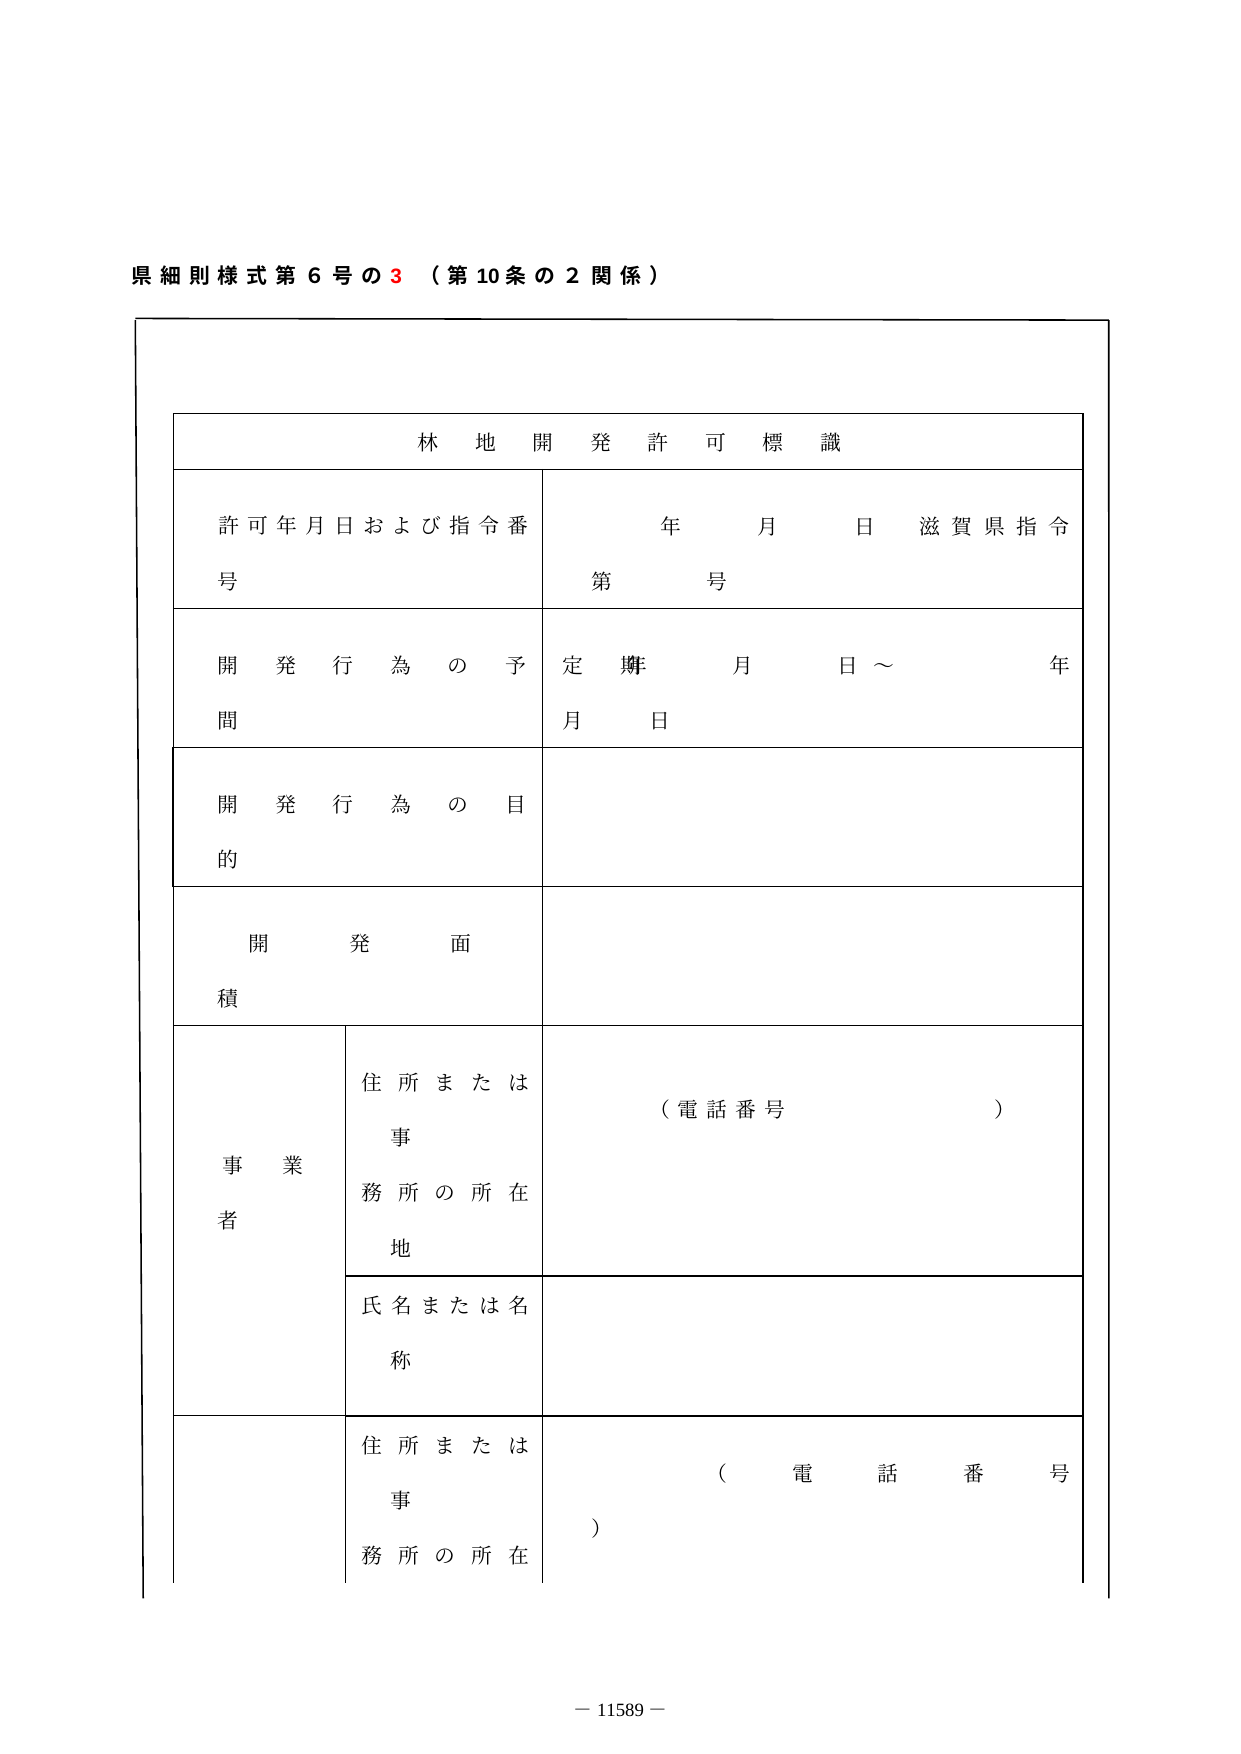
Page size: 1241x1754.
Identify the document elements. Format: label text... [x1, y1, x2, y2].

table_cell [543, 748, 1082, 886]
table_cell 年 月 日～ 年 月 日 [543, 609, 1082, 747]
table_cell 事業者 [174, 1026, 345, 1415]
table_cell 開発行為の予定期間 [174, 609, 542, 747]
table_cell 開発面積 [174, 887, 542, 1025]
table_cell [174, 1416, 345, 1582]
table_cell 開発行為の目的 [174, 748, 542, 886]
table_header 林 地 開 発 許 可 標 識 [174, 414, 1082, 469]
table_cell （電話番号 ） [543, 1026, 1082, 1274]
table_cell 許可年月日および指令番号 [174, 470, 542, 608]
table_cell 住所または事 務所の所在地 [346, 1417, 542, 1582]
subtitle 県細則様式第６号の3（第10条の２関係） [131, 247, 1109, 302]
table_cell 住所または事 務所の所在地 [346, 1026, 542, 1274]
table_cell 年 月 日 滋賀県指令 第 号 [543, 470, 1082, 608]
table_cell [543, 1277, 1082, 1415]
table_cell 氏名または名称 [346, 1277, 542, 1415]
table_cell [543, 887, 1082, 1025]
table_cell （電話番号 ） [543, 1417, 1082, 1582]
